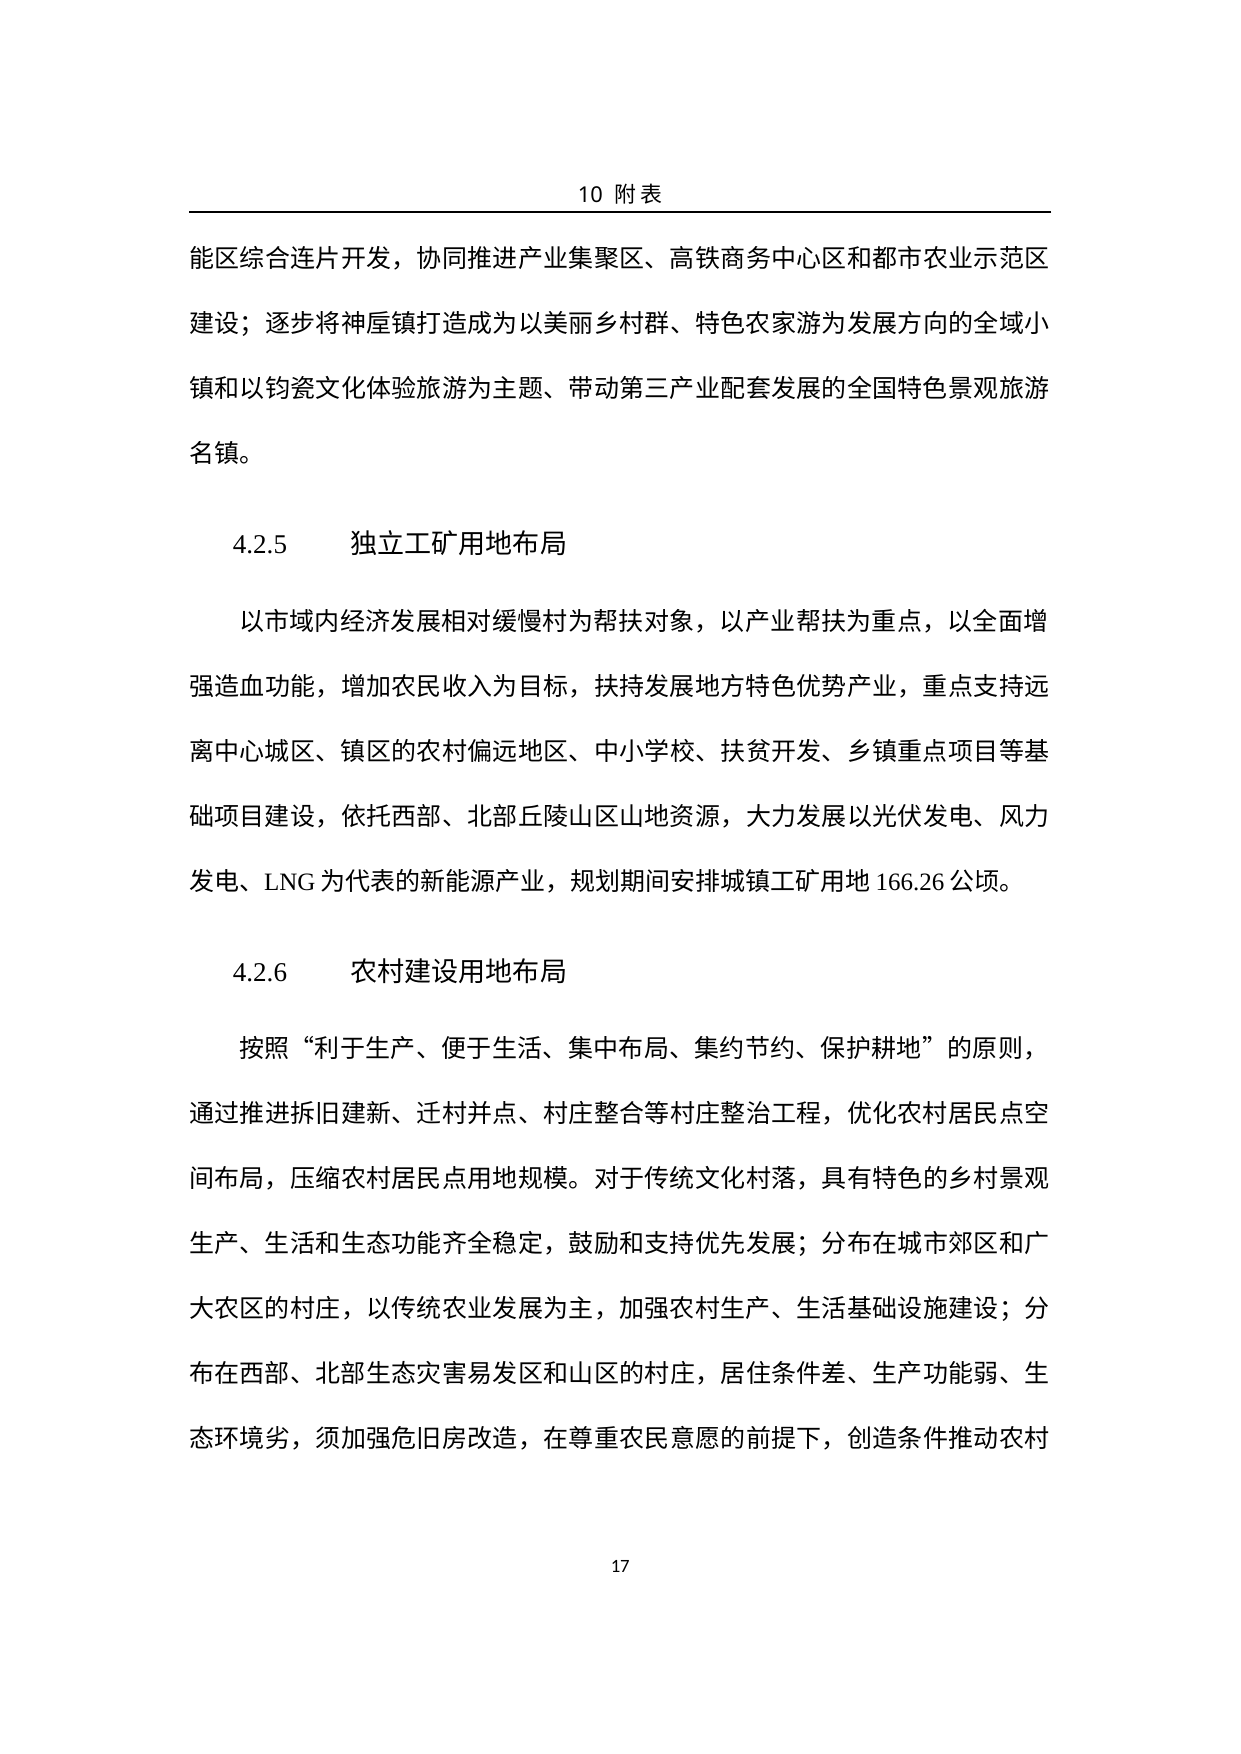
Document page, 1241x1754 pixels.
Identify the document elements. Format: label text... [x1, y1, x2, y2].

text 农村建设用地布局 [189, 937, 1051, 1002]
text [189, 1014, 1051, 1469]
text 以市域内经济发展相对缓慢村为帮扶对象，以产业帮扶为重点，以全面增强造血功能，增加农民收入为目标，扶持发展地方特色优势产业，重点支持远离中心城区、镇区的农村偏远地区、中小学校、扶贫开发、乡镇重点项目等基础项目建设，依托西部、北部丘陵山区山地资源，大力发展以光伏发电、风力发电、LNG为代表的新能源产业，规划期间安排城镇工矿用地166.26公顷。 [189, 587, 1051, 912]
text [189, 224, 1051, 484]
text 独立工矿用地布局 [189, 509, 1051, 574]
